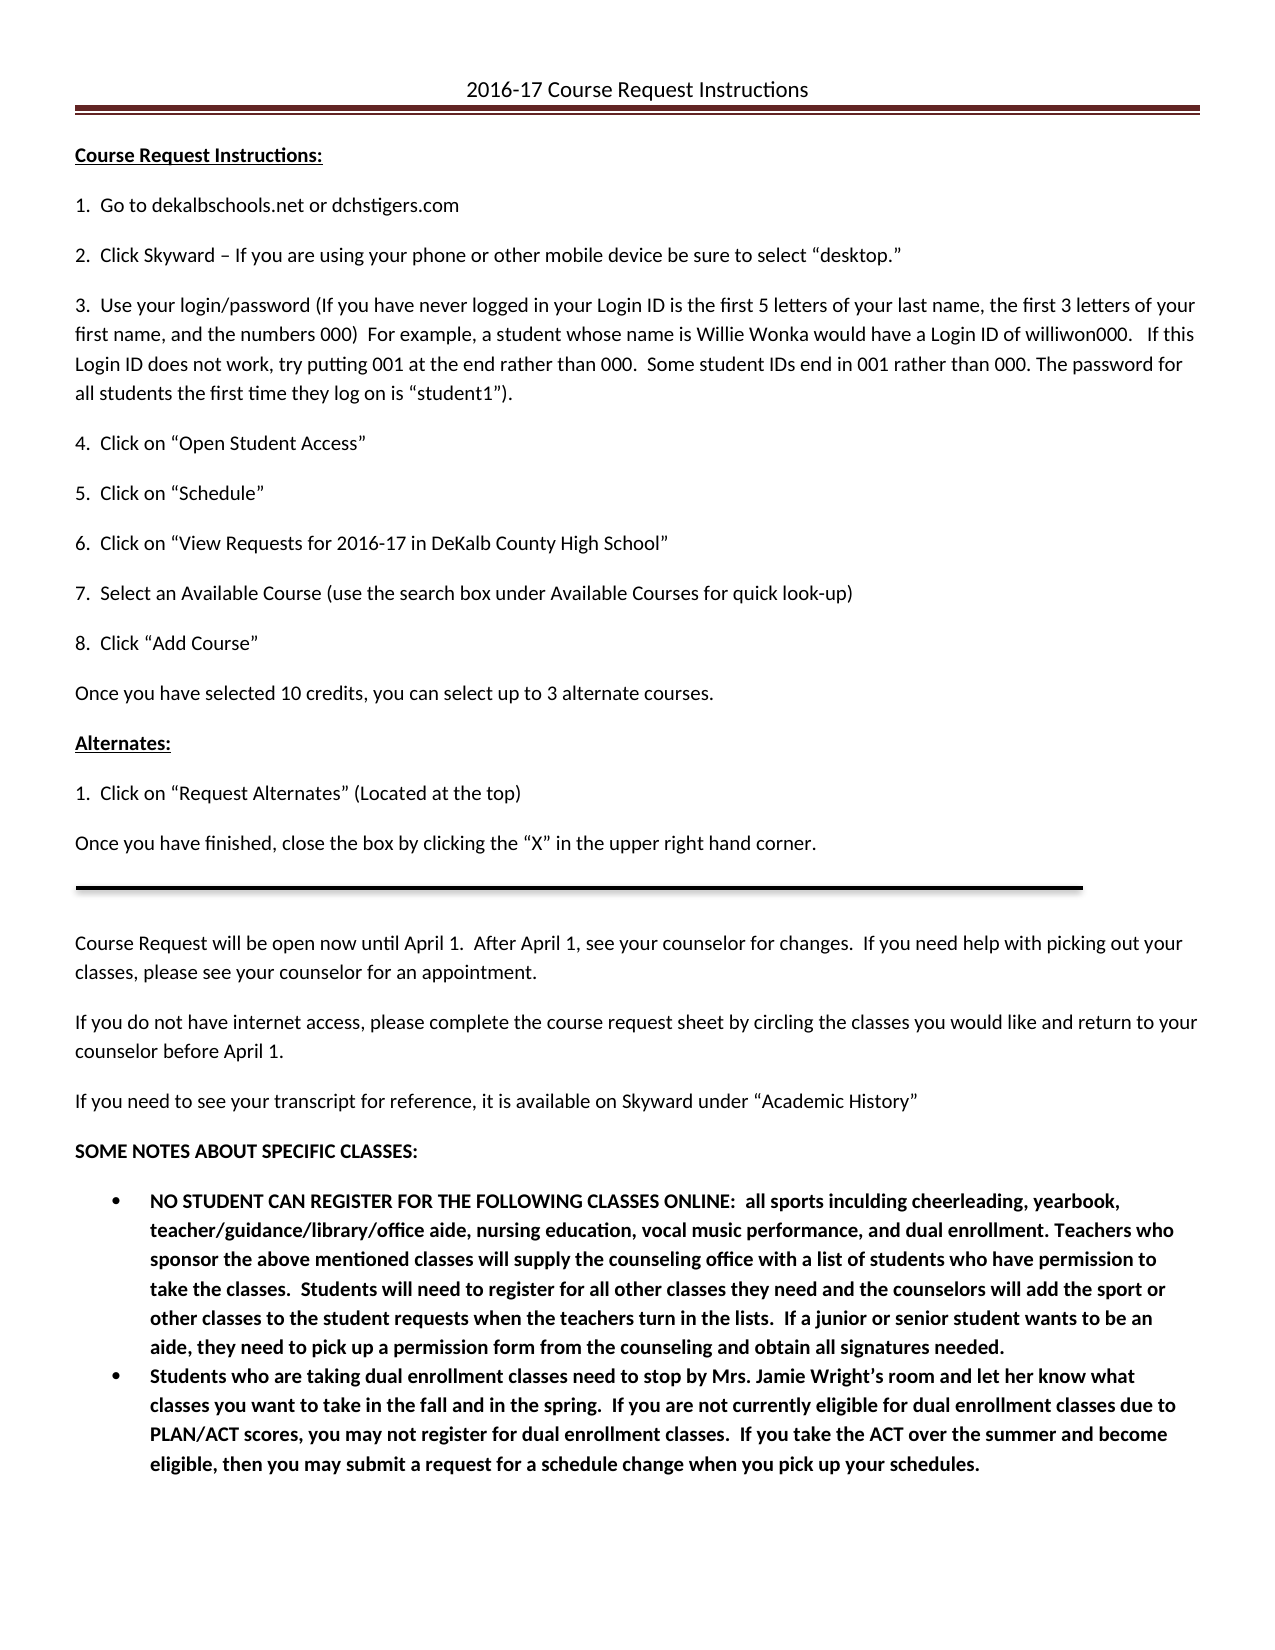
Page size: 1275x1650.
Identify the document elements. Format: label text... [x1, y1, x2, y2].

text SOME NOTES ABOUT SPECIFIC CLASSES: [75, 1138, 1200, 1164]
text 4. Click on “Open Student Access” [75, 430, 1200, 455]
text If you need to see your transcript for reference, it is available on Skyward under “Academic History” [75, 1088, 1200, 1114]
text 1. Click on “Request Alternates” (Located at the top) [75, 780, 1200, 805]
text 3. Use your login/password (If you have never logged in your Login ID is the first 5 letters of your last name, the first 3 letters of your first name, and the numbers 000) For example, a student whose name is Willie Wonka would have a Login ID of williwon000. If this Login ID does not work, try putting 001 at the end rather than 000. Some student IDs end in 001 rather than 000. The password for all students the first time they log on is “student1”). [75, 292, 1200, 405]
text Once you have finished, close the box by clicking the “X” in the upper right hand corner. [75, 830, 1200, 855]
text Course Request will be open now until April 1. After April 1, see your counselor for changes. If you need help with picking out your classes, please see your counselor for an appointment. [75, 930, 1200, 984]
text 1. Go to dekalbschools.net or dchstigers.com [75, 192, 1200, 218]
text 2. Click Skyward – If you are using your phone or other mobile device be sure to select “desktop.” [75, 242, 1200, 268]
text 5. Click on “Schedule” [75, 480, 1200, 505]
text 7. Select an Available Course (use the search box under Available Courses for quick look-up) [75, 580, 1200, 605]
text 8. Click “Add Course” [75, 630, 1200, 655]
list NO STUDENT CAN REGISTER FOR THE FOLLOWING CLASSES ONLINE: all sports inculding cheerleading, yearbook, teacher/guidance/library/office aide, nursing education, vocal music performance, and dual enrollment. Teachers who sponsor the above mentioned classes will supply the counseling office with a list of students who have permission to take the classes. Students will need to register for all other classes they need and the counselors will add the sport or other classes to the student requests when the teachers turn in the lists. If a junior or senior student wants to be an aide, they need to pick up a permission form from the counseling and obtain all signatures needed. [112, 1188, 1200, 1359]
list Students who are taking dual enrollment classes need to stop by Mrs. Jamie Wright’s room and let her know what classes you want to take in the fall and in the spring. If you are not currently eligible for dual enrollment classes due to PLAN/ACT scores, you may not register for dual enrollment classes. If you take the ACT over the summer and become eligible, then you may submit a request for a schedule change when you pick up your schedules. [112, 1363, 1200, 1476]
text Alternates: [75, 730, 1200, 755]
text Once you have selected 10 credits, you can select up to 3 alternate courses. [75, 680, 1200, 705]
text 6. Click on “View Requests for 2016-17 in DeKalb County High School” [75, 530, 1200, 555]
text Course Request Instructions: [75, 142, 1200, 168]
text If you do not have internet access, please complete the course request sheet by circling the classes you would like and return to your counselor before April 1. [75, 1009, 1200, 1064]
